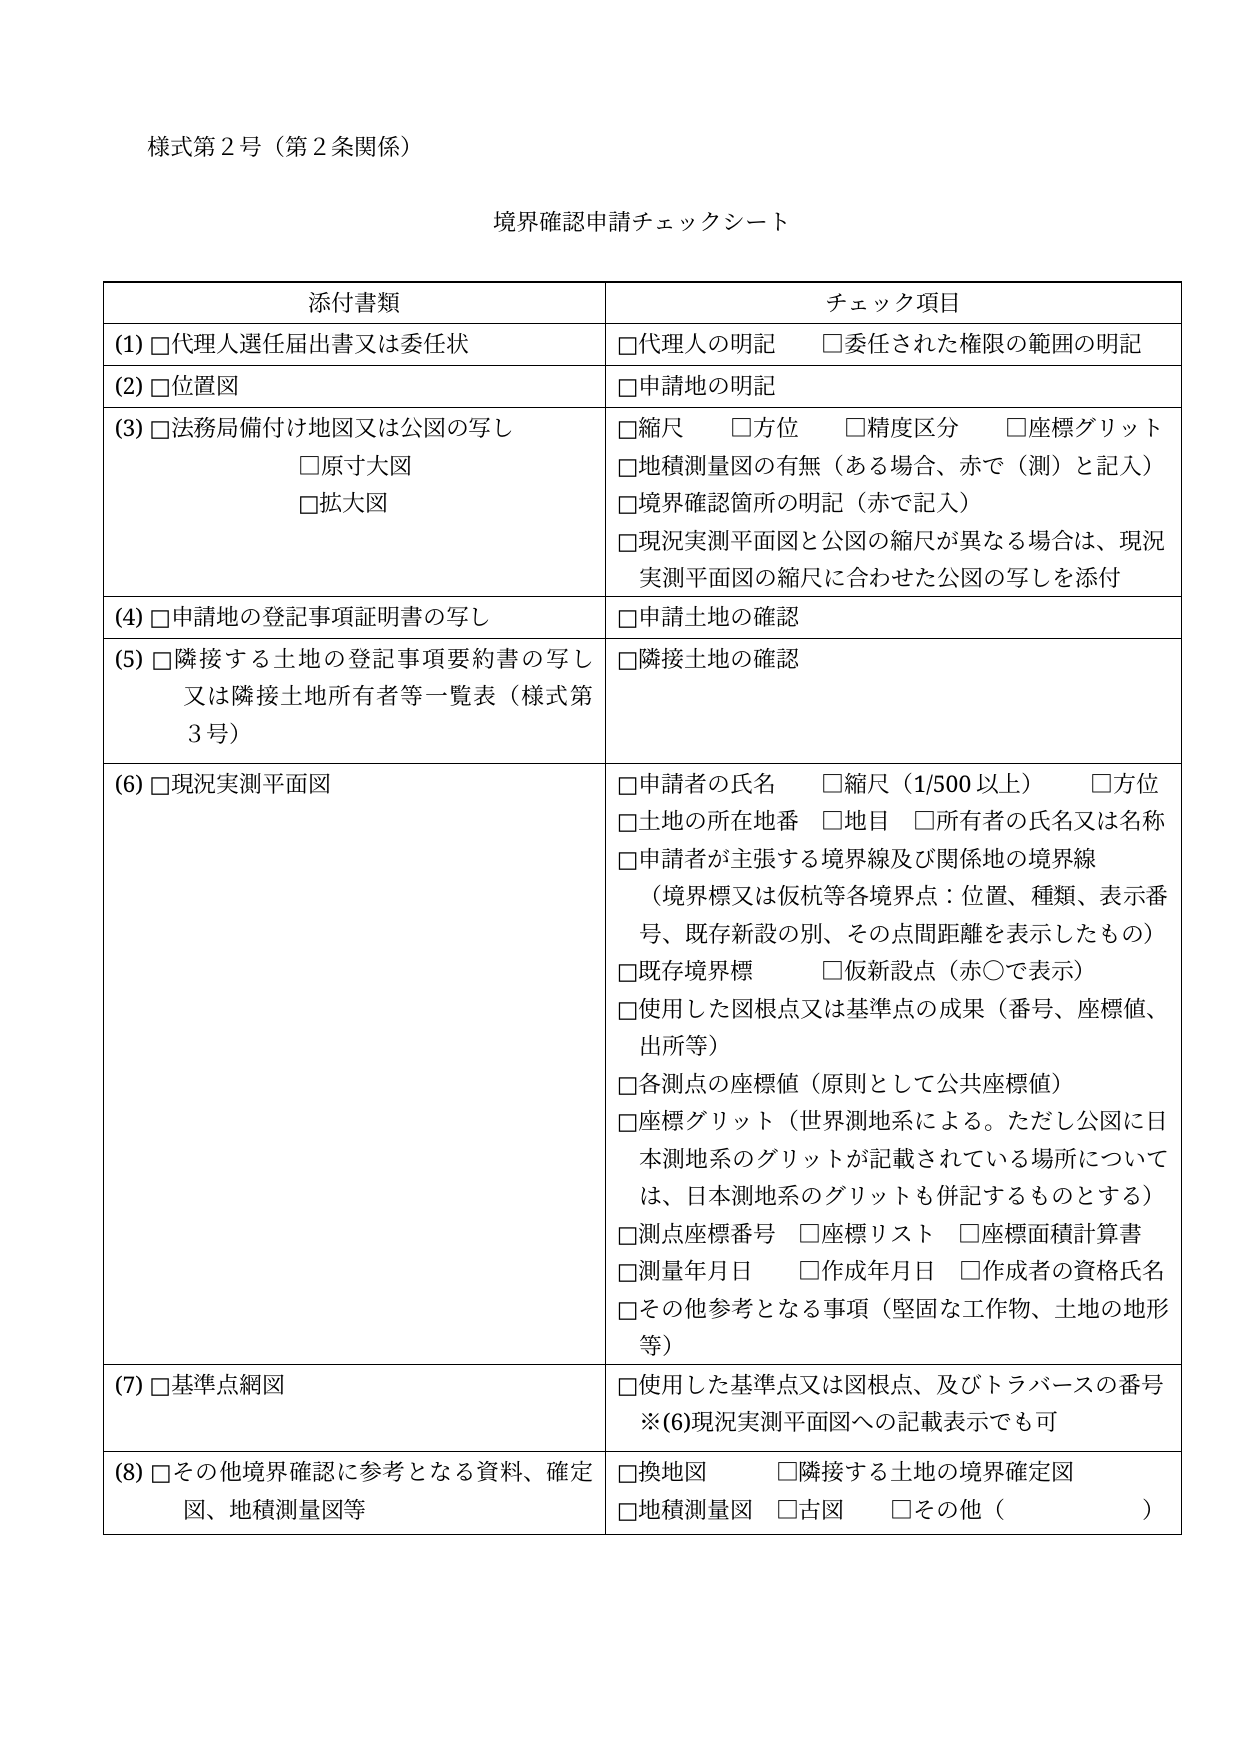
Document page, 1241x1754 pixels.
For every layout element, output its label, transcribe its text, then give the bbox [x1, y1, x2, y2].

table_cell □隣接土地の確認 [606, 639, 1181, 762]
text 様式第２号（第２条関係） [148, 127, 1122, 164]
table_header 境界確認申請チェックシート [103, 202, 1181, 281]
table_cell チェック項目 [606, 283, 1181, 323]
table_cell □申請地の明記 [606, 366, 1181, 407]
table_cell (4) □申請地の登記事項証明書の写し [104, 597, 605, 637]
table_cell □使用した基準点又は図根点、及びトラバースの番号 ※(6)現況実測平面図への記載表示でも可 [606, 1365, 1181, 1451]
table_cell (2) □位置図 [104, 366, 605, 407]
table_cell (3) □法務局備付け地図又は公図の写し □原寸大図 □拡大図 [104, 408, 605, 596]
table_cell (8) □その他境界確認に参考となる資料、確定図、地積測量図等 [104, 1452, 605, 1534]
table_cell (1) □代理人選任届出書又は委任状 [104, 324, 605, 365]
table_cell (6) □現況実測平面図 [104, 764, 605, 1363]
table_cell (7) □基準点網図 [104, 1365, 605, 1451]
table_cell □代理人の明記 □委任された権限の範囲の明記 [606, 324, 1181, 365]
table_cell □申請土地の確認 [606, 597, 1181, 637]
table_cell 添付書類 [104, 283, 605, 323]
table_cell □縮尺 □方位 □精度区分 □座標グリット □地積測量図の有無（ある場合、赤で（測）と記入） □境界確認箇所の明記（赤で記入） □現況実測平面図と公図の縮尺が異なる場合は、現況 実測平面図の縮尺に合わせた公図の写しを添付 [606, 408, 1181, 596]
table_cell (5) □隣接する土地の登記事項要約書の写し 又は隣接土地所有者等一覧表（様式第３号） [104, 639, 605, 762]
table_cell □申請者の氏名 □縮尺（1/500以上） □方位 □土地の所在地番 □地目 □所有者の氏名又は名称 □申請者が主張する境界線及び関係地の境界線 （境界標又は仮杭等各境界点：位置、種類、表示番 号、既存新設の別、その点間距離を表示したもの） □既存境界標 □仮新設点（赤○で表示） □使用した図根点又は基準点の成果（番号、座標値、 出所等） □各測点の座標値（原則として公共座標値） □座標グリット（世界測地系による。ただし公図に日 本測地系のグリットが記載されている場所について は、日本測地系のグリットも併記するものとする） □測点座標番号 □座標リスト □座標面積計算書 □測量年月日 □作成年月日 □作成者の資格氏名 □その他参考となる事項（堅固な工作物、土地の地形等） [606, 764, 1181, 1363]
table_cell □換地図 □隣接する土地の境界確定図 □地積測量図 □古図 □その他（ ） [606, 1452, 1181, 1534]
